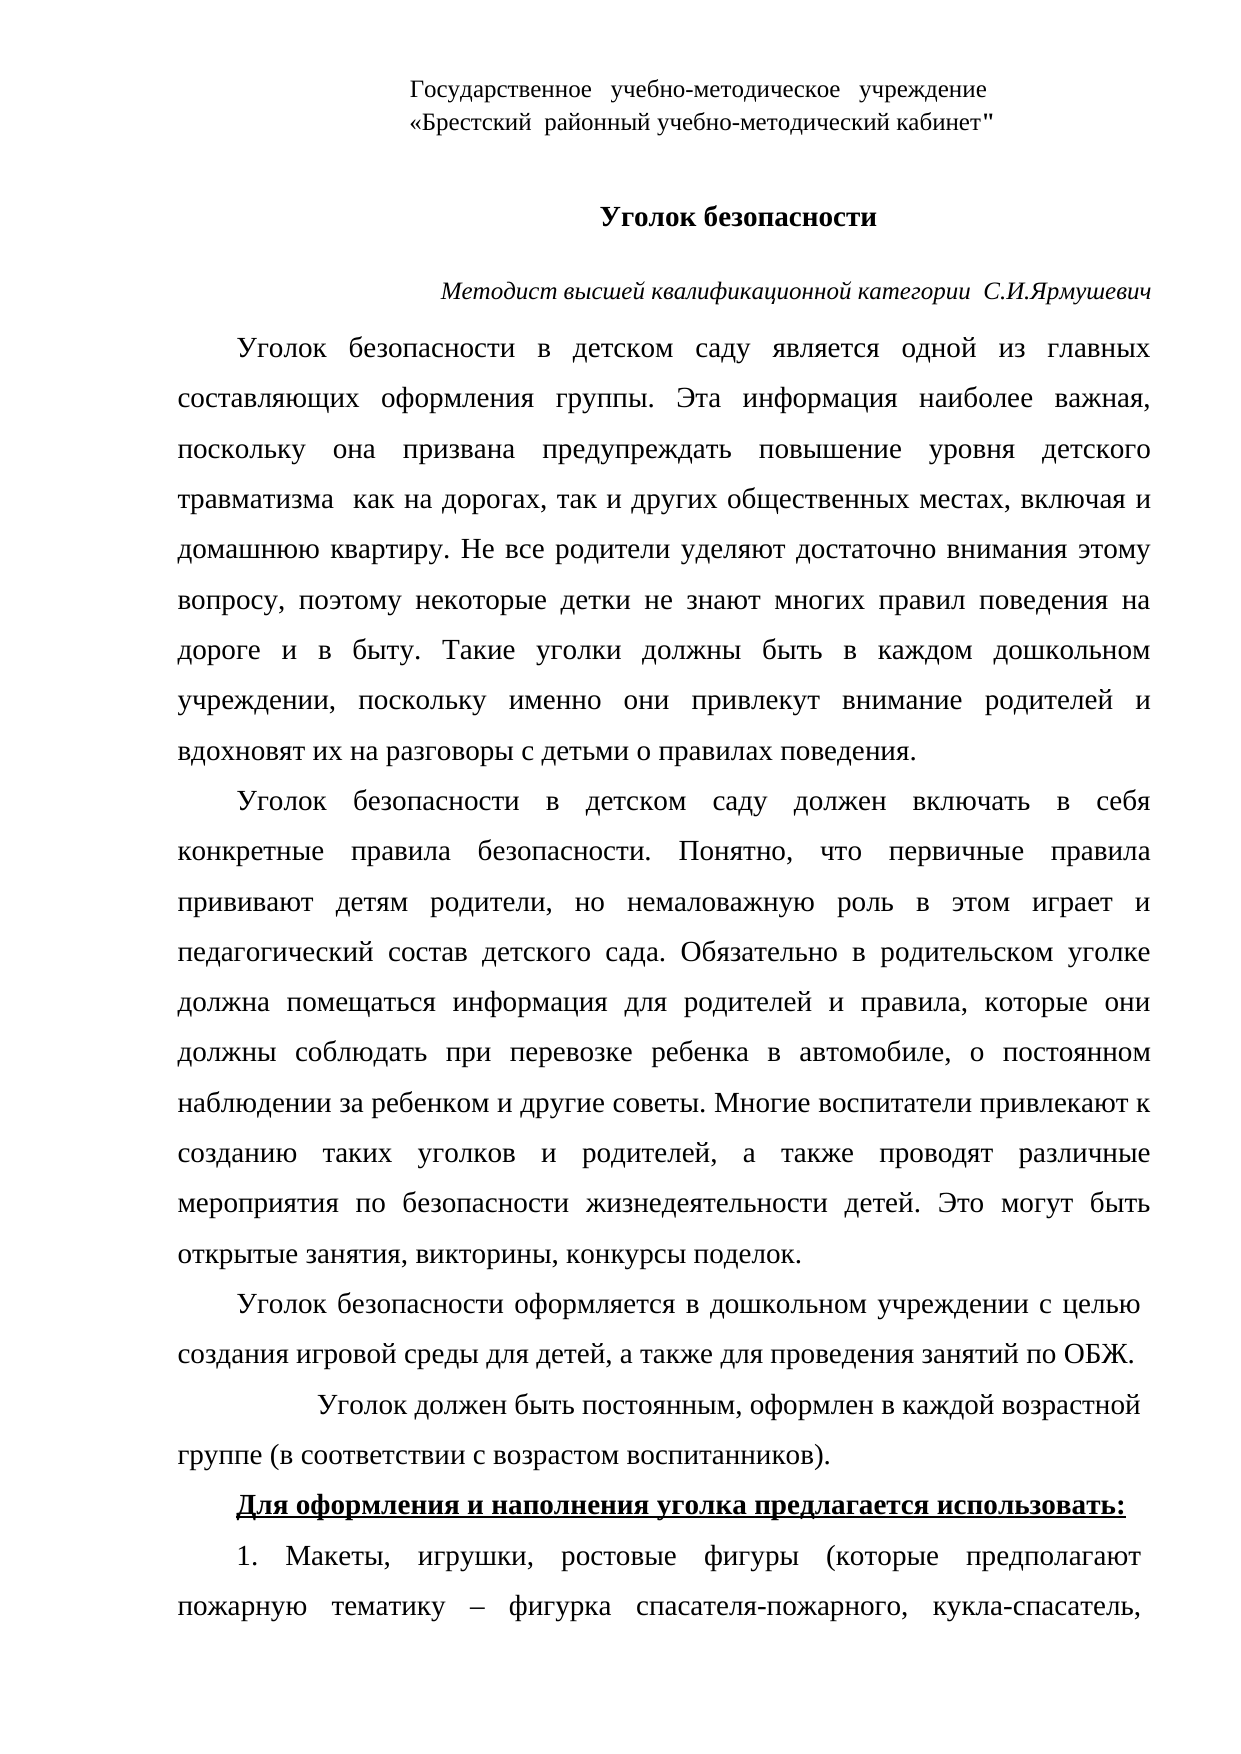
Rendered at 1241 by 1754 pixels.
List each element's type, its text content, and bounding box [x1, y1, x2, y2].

text Уголок безопасности в детском саду должен включать в себя конкретные правила безопасности. Понятно, что первичные правила прививают детям родители, но немаловажную роль в этом играет и педагогический состав детского сада. Обязательно в родительском уголке должна помещаться информация для родителей и правила, которые они должны соблюдать при перевозке ребенка в автомобиле, о постоянном наблюдении за ребенком и другие советы. Многие воспитатели привлекают к созданию таких уголков и родителей, а также проводят различные мероприятия по безопасности жизнедеятельности детей. Это могут быть открытые занятия, викторины, конкурсы поделок. [177, 783, 1152, 1269]
text Уголок безопасности оформляется в дошкольном учреждении с целью создания игровой среды для детей, а также для проведения занятий по ОБЖ. [177, 1286, 1141, 1370]
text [177, 1538, 1141, 1622]
text Методист высшей квалификационной категории С.И.Ярмушевич [177, 276, 1152, 305]
text Государственное учебно-методическое учреждение «Брестский районный учебно-методический кабинет" [177, 74, 1152, 136]
text Уголок должен быть постоянным, оформлен в каждой возрастной группе (в соответствии с возрастом воспитанников). [177, 1387, 1141, 1471]
text Для оформления и наполнения уголка предлагается использовать: [177, 1487, 1141, 1521]
text Уголок безопасности [325, 199, 1152, 233]
text Уголок безопасности в детском саду является одной из главных составляющих оформления группы. Эта информация наиболее важная, поскольку она призвана предупреждать повышение уровня детского травматизма как на дорогах, так и других общественных местах, включая и домашнюю квартиру. Не все родители уделяют достаточно внимания этому вопросу, поэтому некоторые детки не знают многих правил поведения на дороге и в быту. Такие уголки должны быть в каждом дошкольном учреждении, поскольку именно они привлекут внимание родителей и вдохновят их на разговоры с детьми о правилах поведения. [177, 330, 1152, 766]
